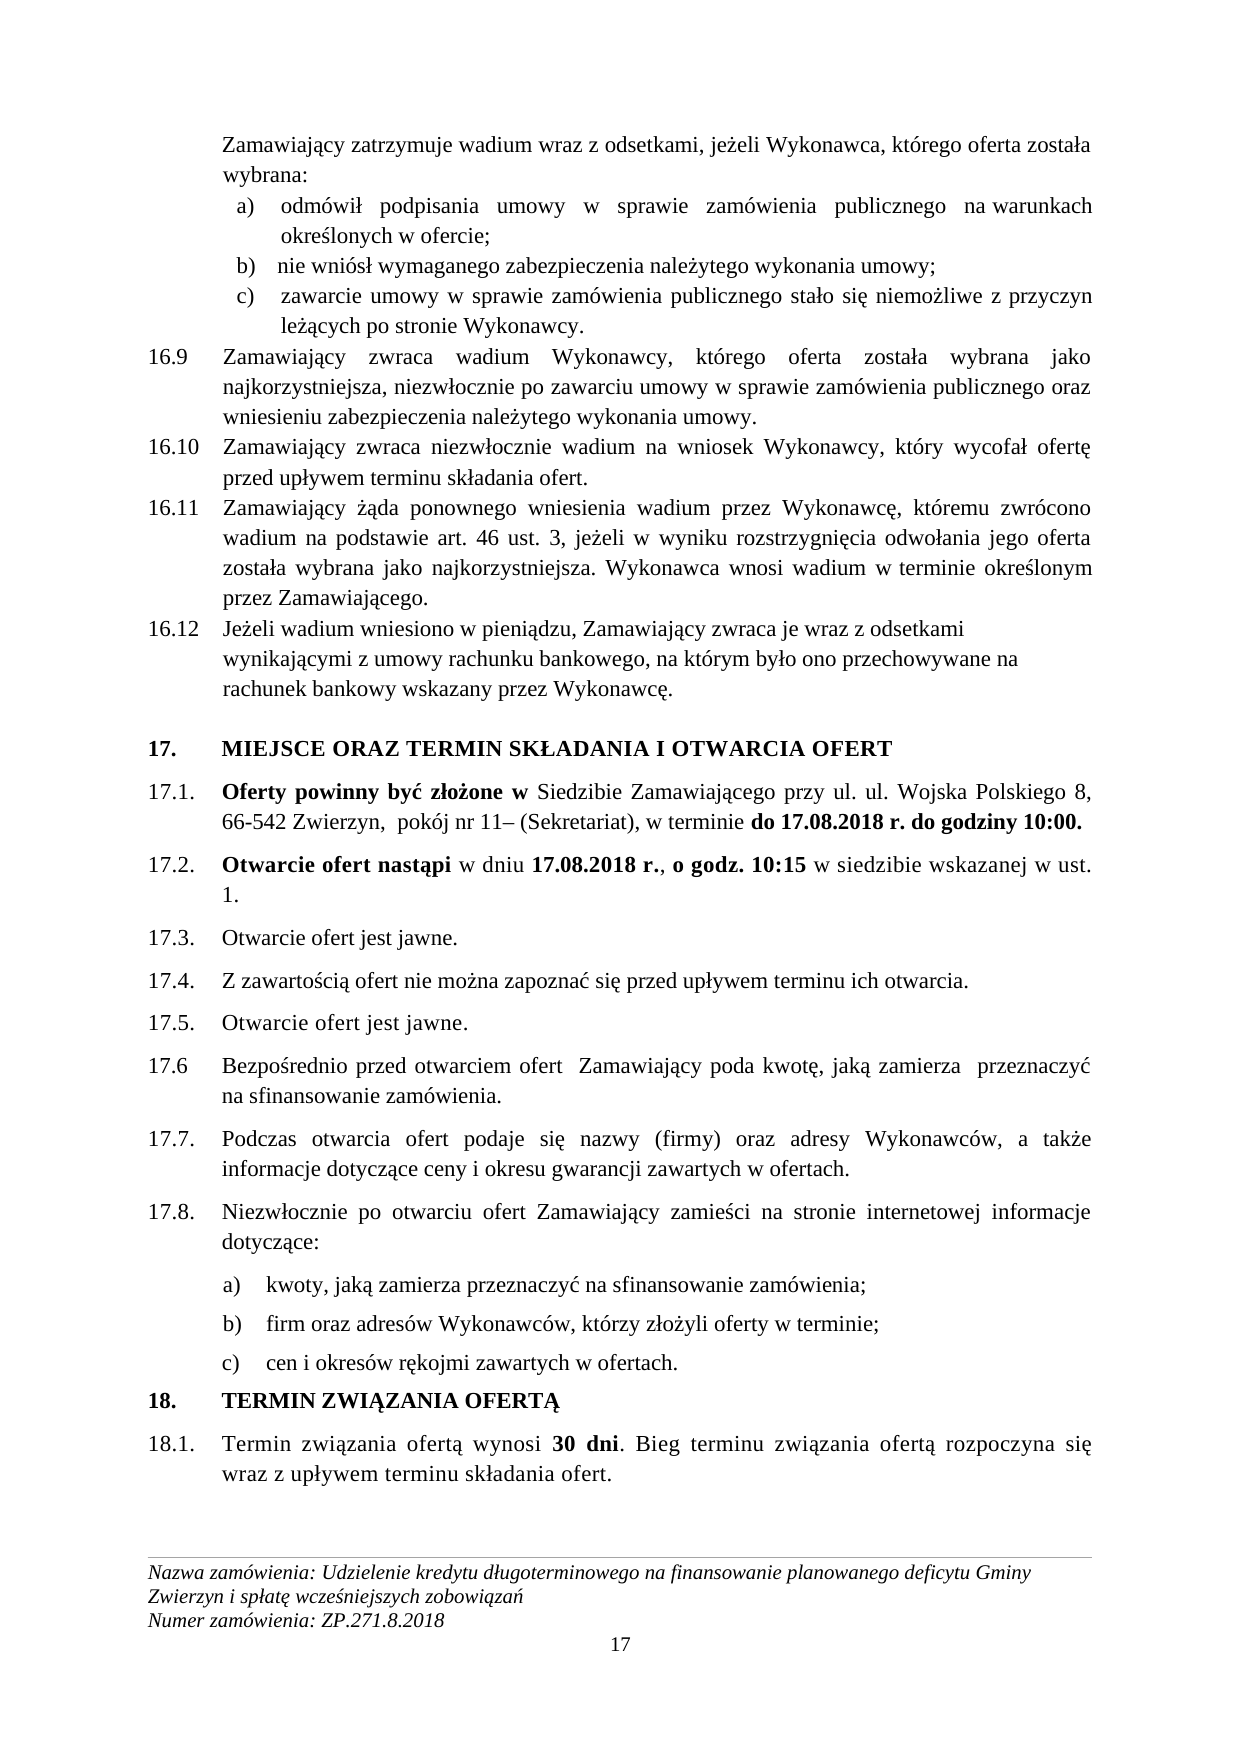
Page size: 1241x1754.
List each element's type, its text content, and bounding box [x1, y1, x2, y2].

text c) cen i okresów rękojmi zawartych w ofertach. [222, 1349, 1092, 1375]
text b) firm oraz adresów Wykonawców, którzy złożyli oferty w terminie; [223, 1310, 1092, 1336]
text 17.4. Z zawartością ofert nie można zapoznać się przed upływem terminu ich otwarcia. [148, 967, 1092, 993]
text 17.2. Otwarcie ofert nastąpi w dniu 17.08.2018 r., o godz. 10:15 w siedzibie wskazanej w ust. 1. [148, 851, 1092, 908]
text 17.5. Otwarcie ofert jest jawne. [148, 1009, 1092, 1036]
list Zamawiający zwraca niezwłocznie wadium na wniosek Wykonawcy, który wycofał ofertę przed upływem terminu składania ofert. [148, 433, 1092, 490]
list Zamawiający zwraca wadium Wykonawcy, którego oferta została wybrana jako najkorzystniejsza, niezwłocznie po zawarciu umowy w sprawie zamówienia publicznego oraz wniesieniu zabezpieczenia należytego wykonania umowy. [148, 343, 1092, 429]
text a) kwoty, jaką zamierza przeznaczyć na sfinansowanie zamówienia; [223, 1271, 1092, 1297]
text 18. TERMIN ZWIĄZANIA OFERTĄ [148, 1387, 1092, 1414]
list Jeżeli wadium wniesiono w pieniądzu, Zamawiający zwraca je wraz z odsetkami wynikającymi z umowy rachunku bankowego, na którym było ono przechowywane na rachunek bankowy wskazany przez Wykonawcę. [148, 615, 1092, 701]
text 17. MIEJSCE ORAZ TERMIN SKŁADANIA I OTWARCIA OFERT [148, 736, 1092, 762]
list nie wniósł wymaganego zabezpieczenia należytego wykonania umowy; [236, 252, 1092, 278]
text Zamawiający zatrzymuje wadium wraz z odsetkami, jeżeli Wykonawca, którego oferta została wybrana: [222, 131, 1092, 188]
text 17.1. Oferty powinny być złożone w Siedzibie Zamawiającego przy ul. ul. Wojska Polskiego 8, 66-542 Zwierzyn, pokój nr 11– (Sekretariat), w terminie do 17.08.2018 r. do godziny 10:00. [148, 778, 1092, 835]
text 17.8. Niezwłocznie po otwarciu ofert Zamawiający zamieści na stronie internetowej informacje dotyczące: [148, 1198, 1092, 1254]
text 17.3. Otwarcie ofert jest jawne. [148, 924, 1092, 950]
list odmówił podpisania umowy w sprawie zamówienia publicznego na warunkach określonych w ofercie; [236, 192, 1092, 248]
text 18.1. Termin związania ofertą wynosi 30 dni. Bieg terminu związania ofertą rozpoczyna się wraz z upływem terminu składania ofert. [148, 1430, 1092, 1487]
list Zamawiający żąda ponownego wniesienia wadium przez Wykonawcę, któremu zwrócono wadium na podstawie art. 46 ust. 3, jeżeli w wyniku rozstrzygnięcia odwołania jego oferta została wybrana jako najkorzystniejsza. Wykonawca wnosi wadium w terminie określonym przez Zamawiającego. [148, 494, 1092, 611]
list zawarcie umowy w sprawie zamówienia publicznego stało się niemożliwe z przyczyn leżących po stronie Wykonawcy. [236, 282, 1092, 339]
text 17.6 Bezpośrednio przed otwarciem ofert Zamawiający poda kwotę, jaką zamierza przeznaczyć na sfinansowanie zamówienia. [148, 1052, 1092, 1109]
text 17.7. Podczas otwarcia ofert podaje się nazwy (firmy) oraz adresy Wykonawców, a także informacje dotyczące ceny i okresu gwarancji zawartych w ofertach. [148, 1125, 1092, 1182]
